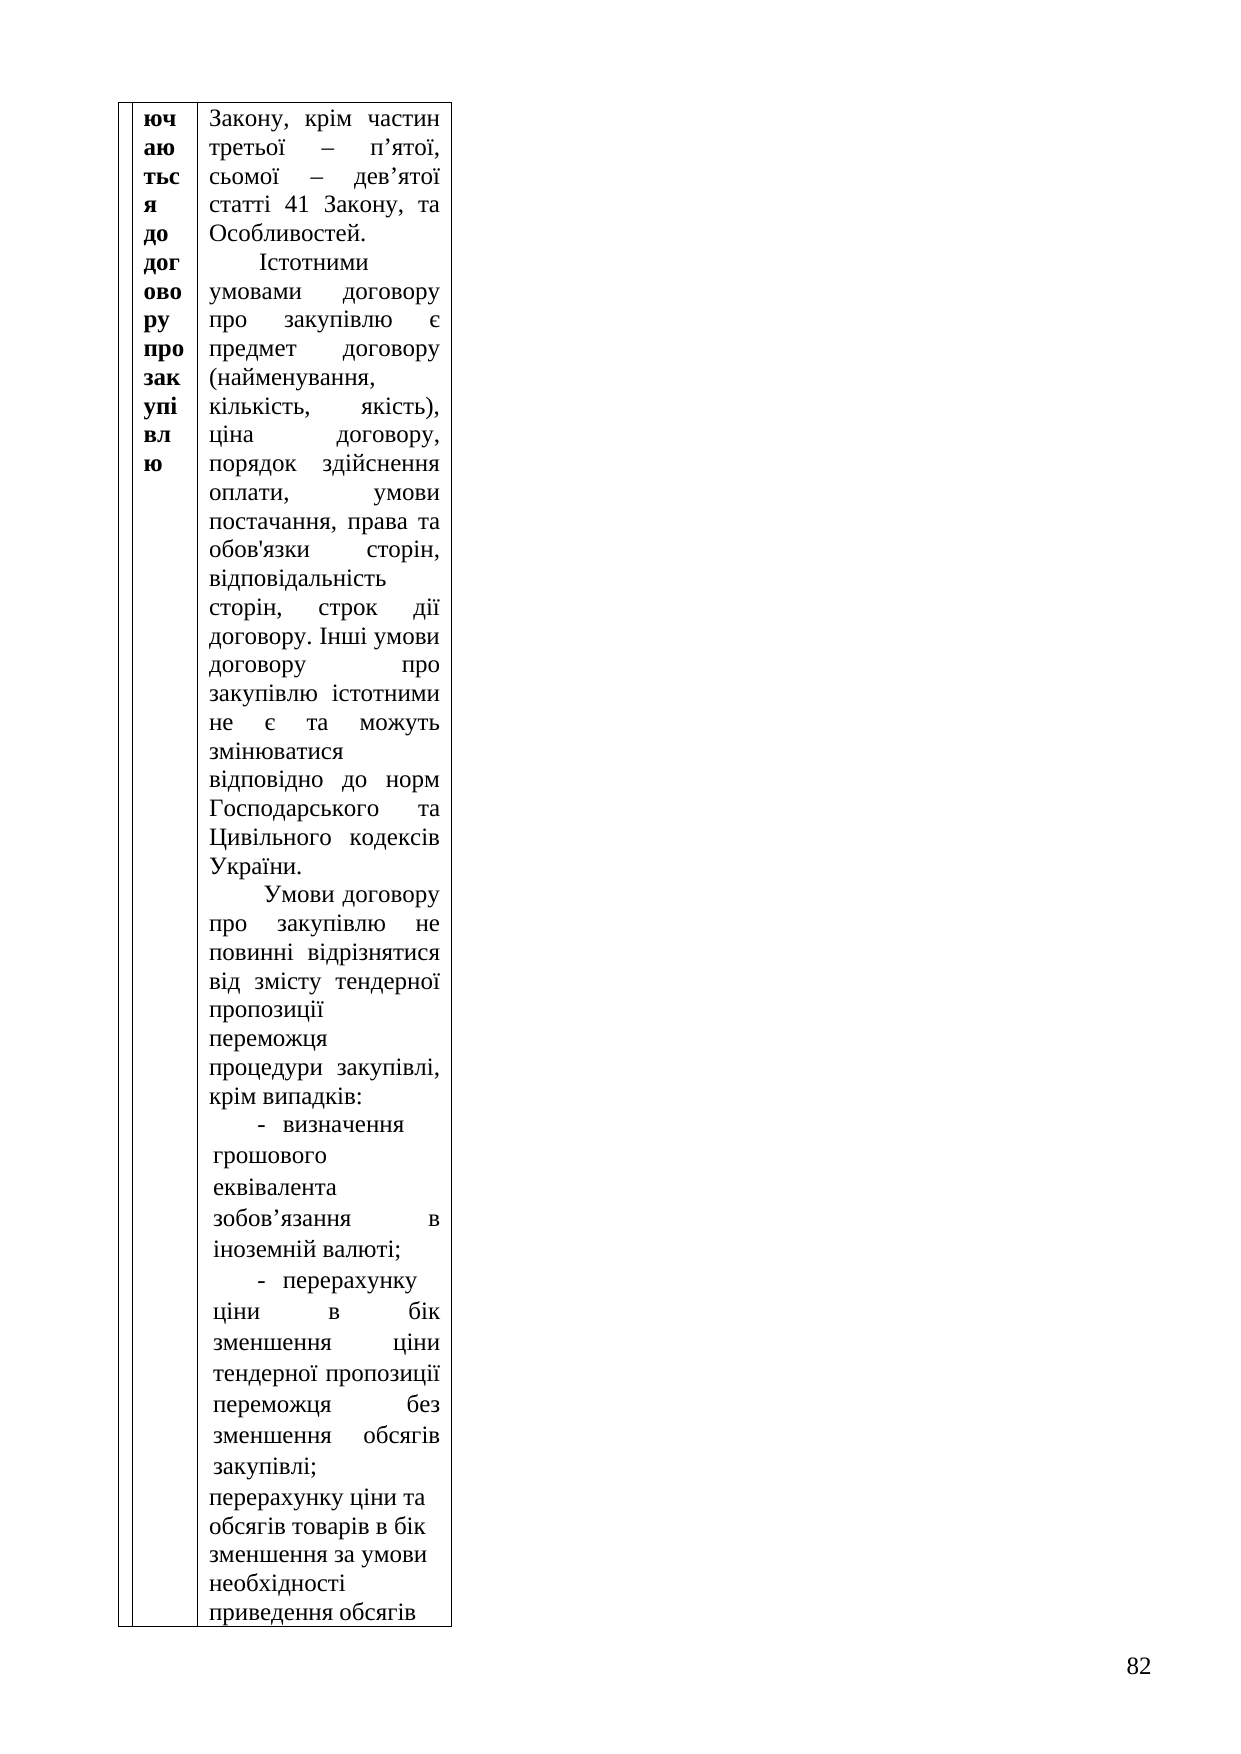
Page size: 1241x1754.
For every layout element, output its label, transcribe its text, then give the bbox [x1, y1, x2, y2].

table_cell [133, 103, 197, 1626]
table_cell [198, 103, 451, 1626]
table_cell 4 [119, 103, 132, 1626]
